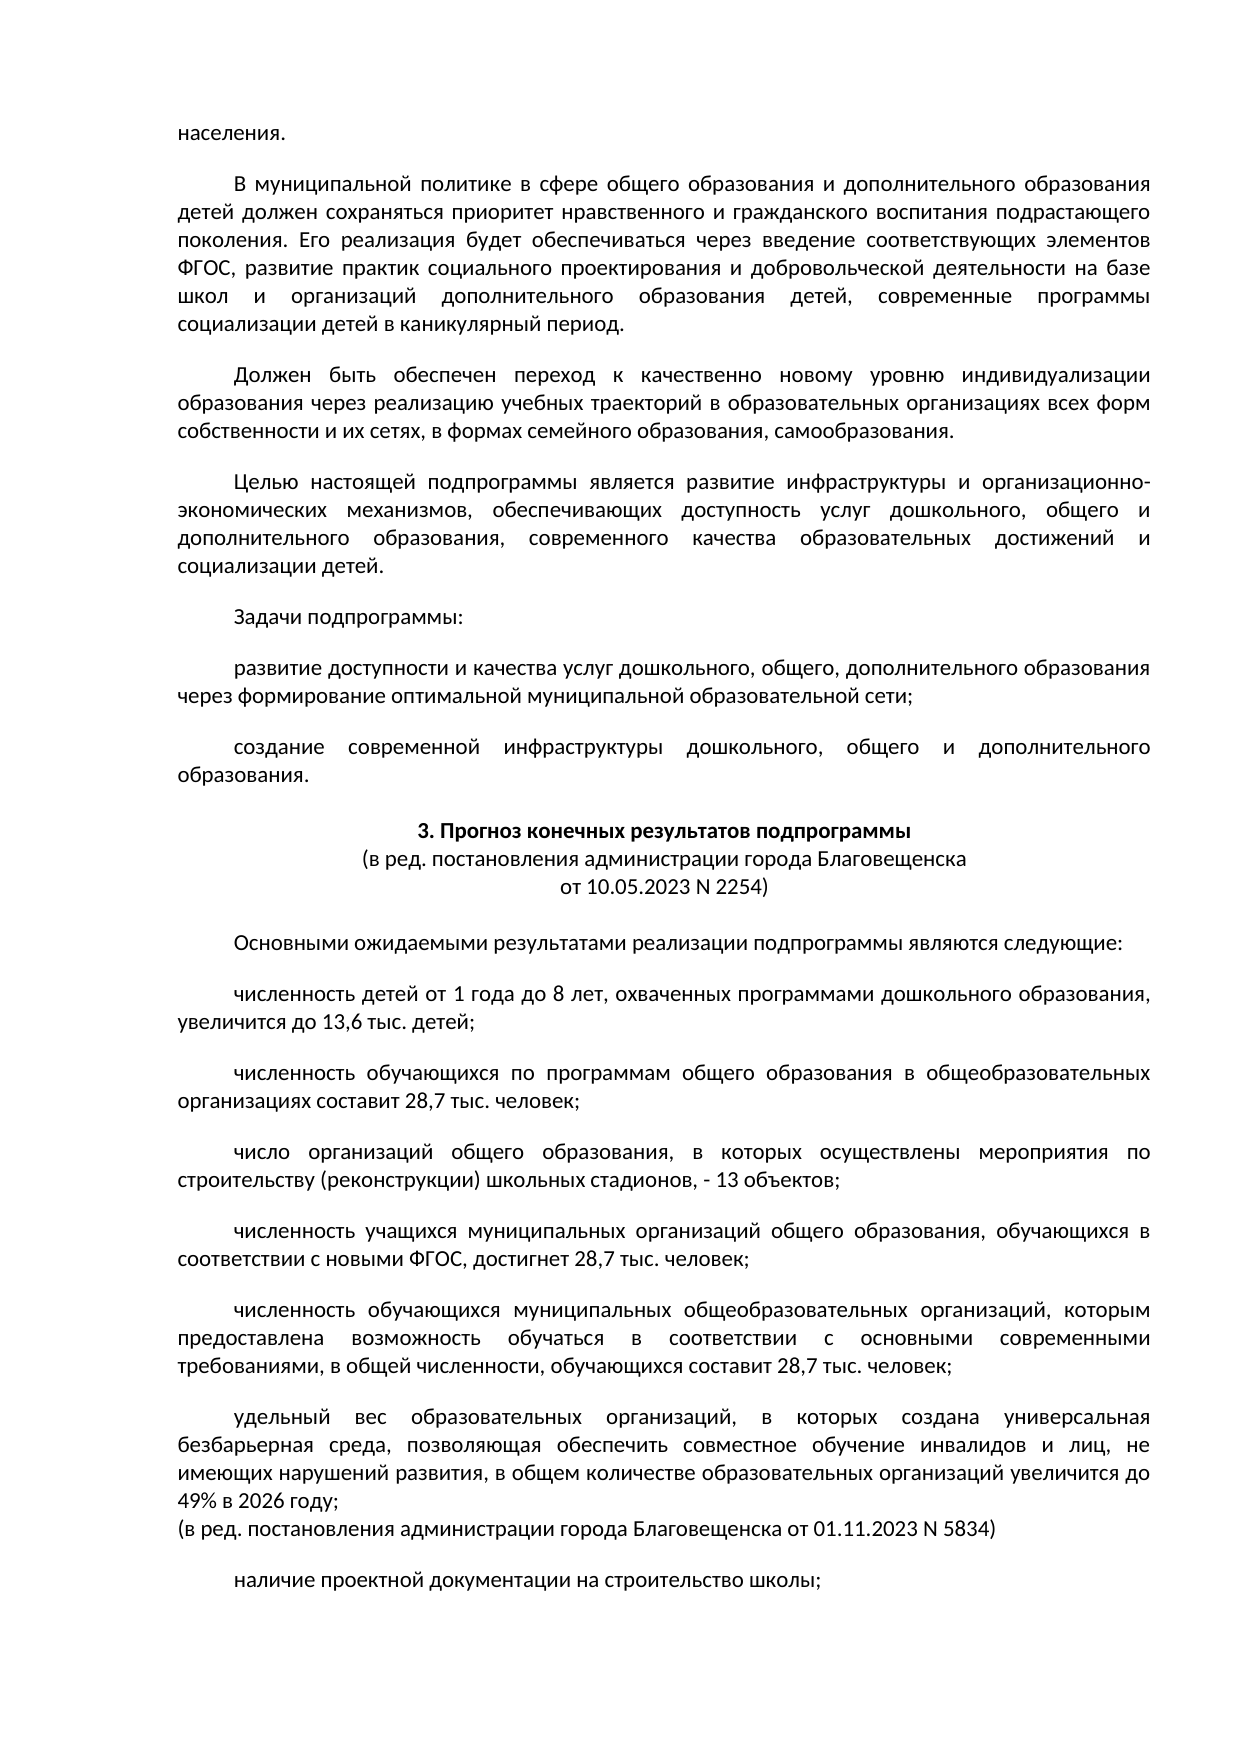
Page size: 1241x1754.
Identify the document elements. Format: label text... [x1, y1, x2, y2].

text наличие проектной документации на строительство школы; [177, 1565, 1152, 1593]
text число организаций общего образования, в которых осуществлены мероприятия по строительству (реконструкции) школьных стадионов, - 13 объектов; [177, 1137, 1152, 1193]
text Должен быть обеспечен переход к качественно новому уровню индивидуализации образования через реализацию учебных траекторий в образовательных организациях всех форм собственности и их сетях, в формах семейного образования, самообразования. [177, 360, 1152, 444]
text численность детей от 1 года до 8 лет, охваченных программами дошкольного образования, увеличится до 13,6 тыс. детей; [177, 979, 1152, 1035]
text (в ред. постановления администрации города Благовещенска от 01.11.2023 N 5834) [177, 1514, 1152, 1542]
text от 10.05.2023 N 2254) [177, 872, 1152, 900]
text удельный вес образовательных организаций, в которых создана универсальная безбарьерная среда, позволяющая обеспечить совместное обучение инвалидов и лиц, не имеющих нарушений развития, в общем количестве образовательных организаций увеличится до 49% в 2026 году; [177, 1402, 1152, 1514]
text создание современной инфраструктуры дошкольного, общего и дополнительного образования. [177, 732, 1152, 788]
text В муниципальной политике в сфере общего образования и дополнительного образования детей должен сохраняться приоритет нравственного и гражданского воспитания подрастающего поколения. Его реализация будет обеспечиваться через введение соответствующих элементов ФГОС, развитие практик социального проектирования и добровольческой деятельности на базе школ и организаций дополнительного образования детей, современные программы социализации детей в каникулярный период. [177, 169, 1152, 337]
text Задачи подпрограммы: [177, 602, 1152, 630]
text Целью настоящей подпрограммы является развитие инфраструктуры и организационно-экономических механизмов, обеспечивающих доступность услуг дошкольного, общего и дополнительного образования, современного качества образовательных достижений и социализации детей. [177, 467, 1152, 579]
text (в ред. постановления администрации города Благовещенска [177, 844, 1152, 872]
title 3. Прогноз конечных результатов подпрограммы [177, 816, 1152, 844]
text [177, 118, 1152, 146]
text Основными ожидаемыми результатами реализации подпрограммы являются следующие: [177, 928, 1152, 956]
text численность обучающихся муниципальных общеобразовательных организаций, которым предоставлена возможность обучаться в соответствии с основными современными требованиями, в общей численности, обучающихся составит 28,7 тыс. человек; [177, 1295, 1152, 1379]
text развитие доступности и качества услуг дошкольного, общего, дополнительного образования через формирование оптимальной муниципальной образовательной сети; [177, 653, 1152, 709]
text численность обучающихся по программам общего образования в общеобразовательных организациях составит 28,7 тыс. человек; [177, 1058, 1152, 1114]
text численность учащихся муниципальных организаций общего образования, обучающихся в соответствии с новыми ФГОС, достигнет 28,7 тыс. человек; [177, 1216, 1152, 1272]
